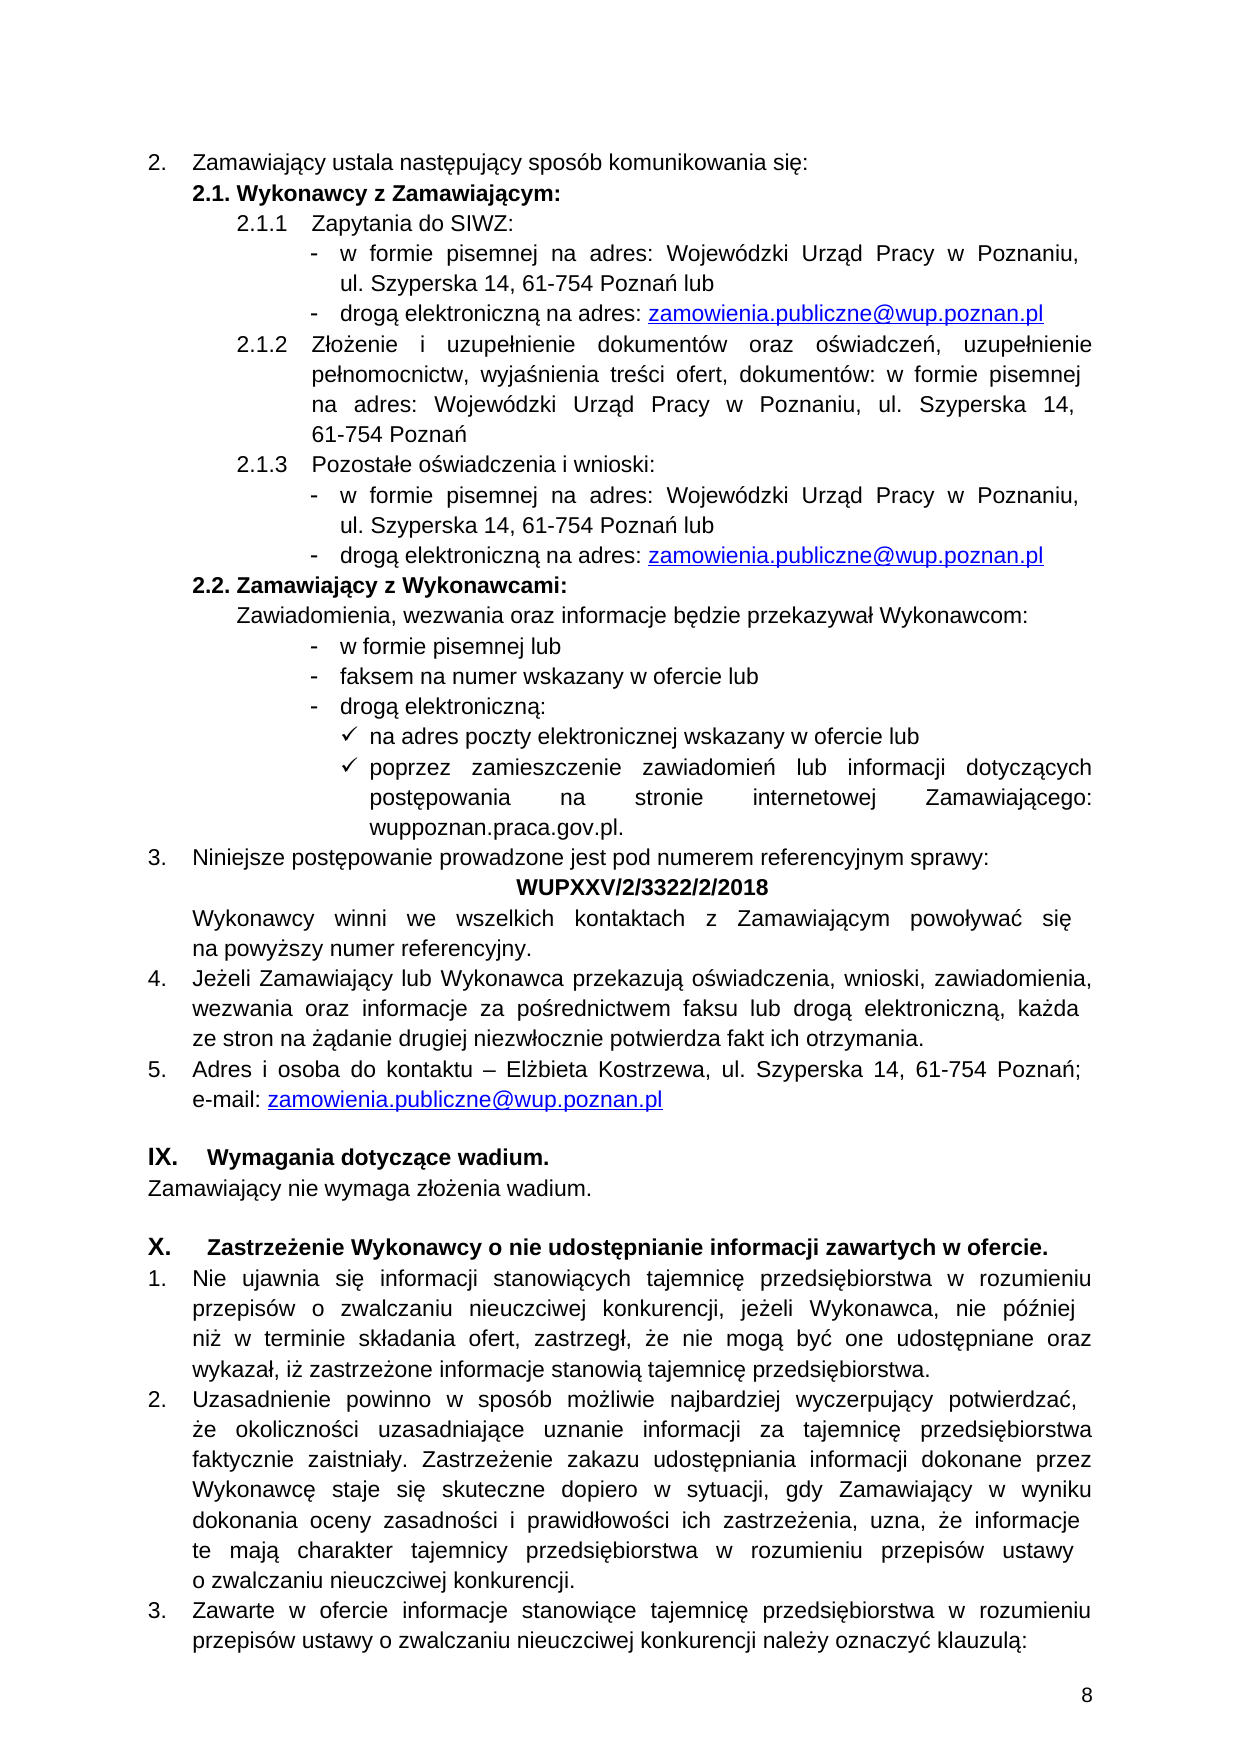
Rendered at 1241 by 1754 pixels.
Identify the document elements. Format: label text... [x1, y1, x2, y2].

list drogą elektroniczną na adres: zamowienia.publiczne@wup.poznan.pl [310, 300, 1092, 327]
list Jeżeli Zamawiający lub Wykonawca przekazują oświadczenia, wnioski, zawiadomienia, wezwania oraz informacje za pośrednictwem faksu lub drogą elektroniczną, każda ze stron na żądanie drugiej niezwłocznie potwierdza fakt ich otrzymania. [148, 965, 1092, 1052]
list Zamawiający ustala następujący sposób komunikowania się: [148, 149, 1092, 176]
list Uzasadnienie powinno w sposób możliwie najbardziej wyczerpujący potwierdzać, że okoliczności uzasadniające uznanie informacji za tajemnicę przedsiębiorstwa faktycznie zaistniały. Zastrzeżenie zakazu udostępniania informacji dokonane przez Wykonawcę staje się skuteczne dopiero w sytuacji, gdy Zamawiający w wyniku dokonania oceny zasadności i prawidłowości ich zastrzeżenia, uzna, że informacje te mają charakter tajemnicy przedsiębiorstwa w rozumieniu przepisów ustawy o zwalczaniu nieuczciwej konkurencji. [148, 1386, 1092, 1593]
list Zapytania do SIWZ: [236, 210, 1092, 236]
text Wykonawcy winni we wszelkich kontaktach z Zamawiającym powoływać się na powyższy numer referencyjny. [192, 904, 1092, 961]
list Zawiadomienia, wezwania oraz informacje będzie przekazywał Wykonawcom: [236, 602, 1092, 629]
list na adres poczty elektronicznej wskazany w ofercie lub [340, 723, 1092, 750]
list Adres i osoba do kontaktu – Elżbieta Kostrzewa, ul. Szyperska 14, 61-754 Poznań; e-mail: zamowienia.publiczne@wup.poznan.pl [148, 1056, 1092, 1112]
list drogą elektroniczną: [310, 693, 1092, 719]
list faksem na numer wskazany w ofercie lub [310, 663, 1092, 689]
list Niniejsze postępowanie prowadzone jest pod numerem referencyjnym sprawy: [148, 844, 1092, 871]
list w formie pisemnej na adres: Wojewódzki Urząd Pracy w Poznaniu, ul. Szyperska 14, 61-754 Poznań lub [310, 240, 1092, 297]
list Wykonawcy z Zamawiającym: [192, 179, 1092, 206]
list Zawarte w ofercie informacje stanowiące tajemnicę przedsiębiorstwa w rozumieniu przepisów ustawy o zwalczaniu nieuczciwej konkurencji należy oznaczyć klauzulą: [148, 1597, 1092, 1654]
list Wymagania dotyczące wadium. [148, 1142, 1092, 1171]
list Zastrzeżenie Wykonawcy o nie udostępnianie informacji zawartych w ofercie. [148, 1232, 1092, 1261]
list w formie pisemnej na adres: Wojewódzki Urząd Pracy w Poznaniu, ul. Szyperska 14, 61-754 Poznań lub [310, 482, 1092, 538]
list poprzez zamieszczenie zawiadomień lub informacji dotyczących postępowania na stronie internetowej Zamawiającego: wuppoznan.praca.gov.pl. [340, 753, 1092, 840]
list w formie pisemnej lub [310, 633, 1092, 659]
list Złożenie i uzupełnienie dokumentów oraz oświadczeń, uzupełnienie pełnomocnictw, wyjaśnienia treści ofert, dokumentów: w formie pisemnej na adres: Wojewódzki Urząd Pracy w Poznaniu, ul. Szyperska 14, 61-754 Poznań [236, 331, 1092, 448]
list Nie ujawnia się informacji stanowiących tajemnicę przedsiębiorstwa w rozumieniu przepisów o zwalczaniu nieuczciwej konkurencji, jeżeli Wykonawca, nie później niż w terminie składania ofert, zastrzegł, że nie mogą być one udostępniane oraz wykazał, iż zastrzeżone informacje stanowią tajemnicę przedsiębiorstwa. [148, 1265, 1092, 1382]
list Pozostałe oświadczenia i wnioski: [236, 451, 1092, 478]
list drogą elektroniczną na adres: zamowienia.publiczne@wup.poznan.pl [310, 542, 1092, 568]
text Zamawiający nie wymaga złożenia wadium. [148, 1175, 1092, 1202]
list Zamawiający z Wykonawcami: [192, 572, 1092, 599]
text WUPXXV/2/3322/2/2018 [192, 874, 1092, 901]
